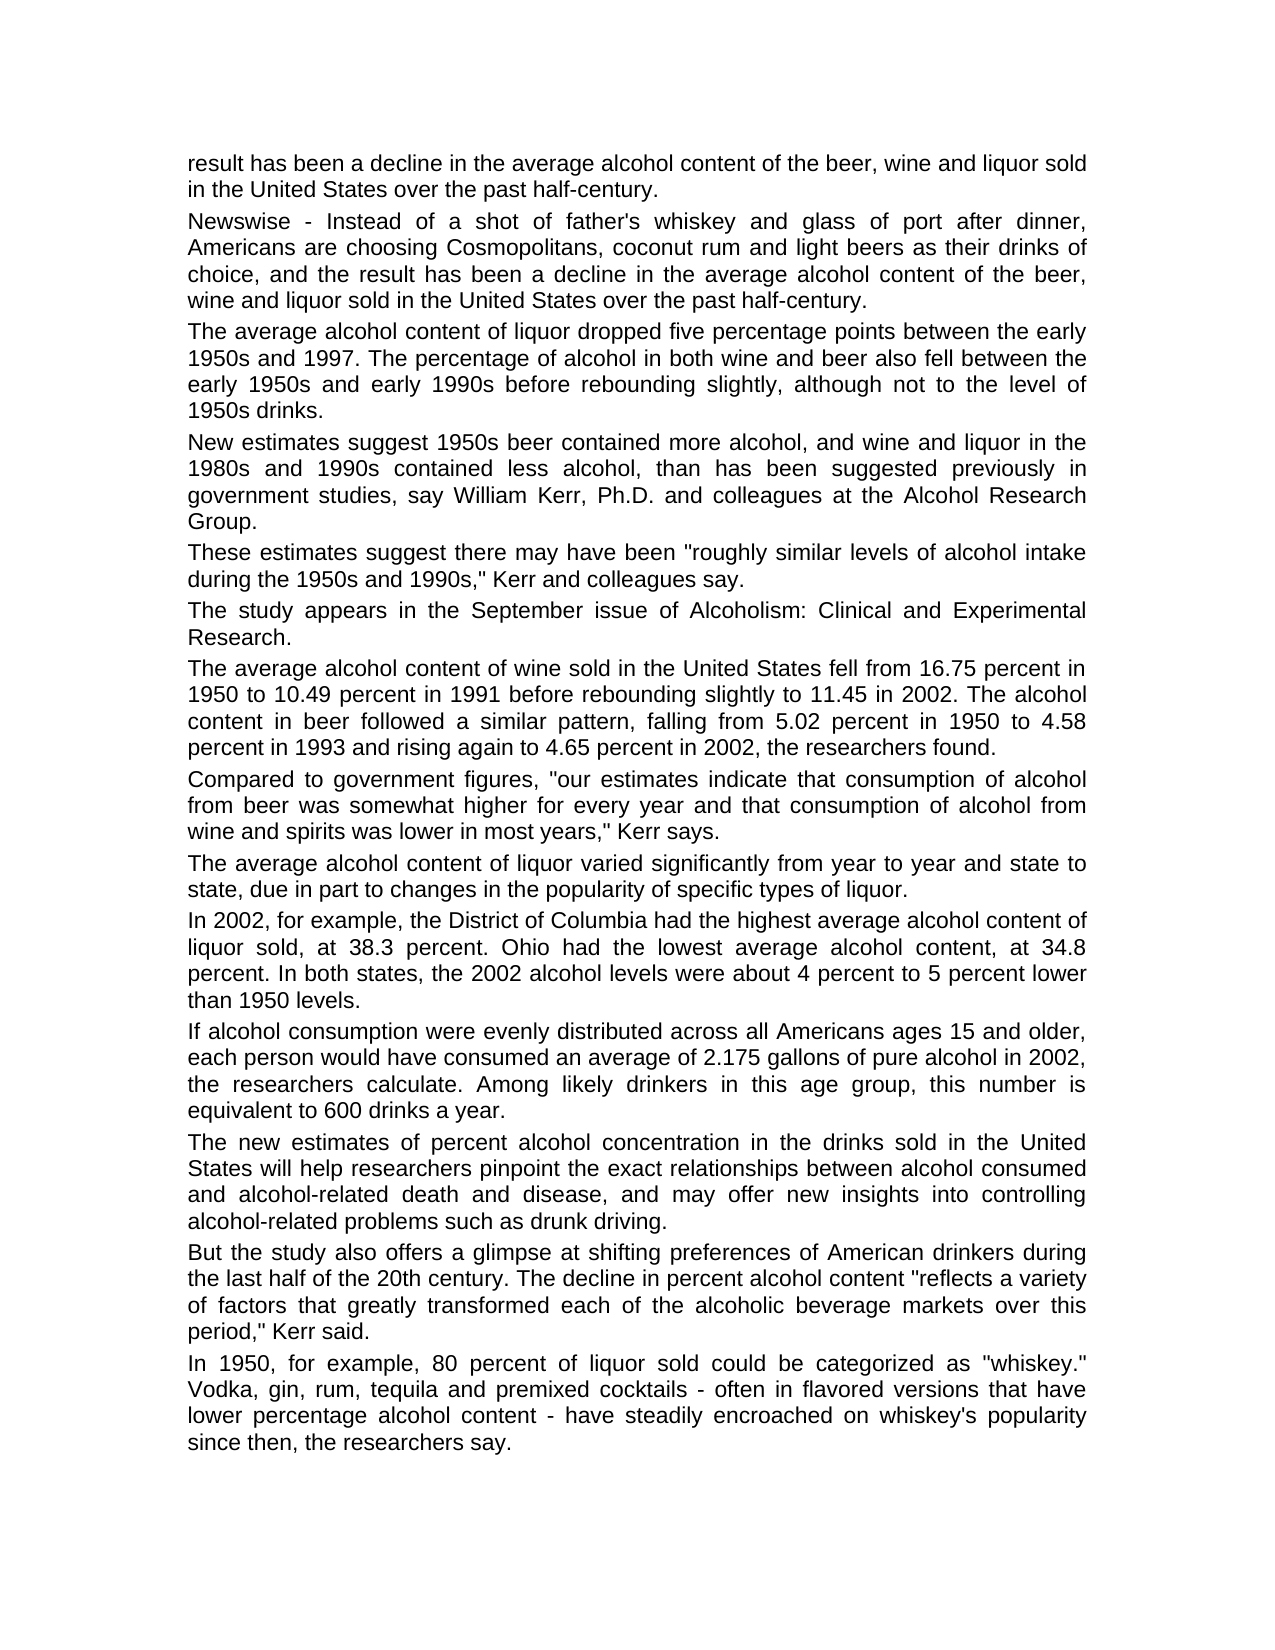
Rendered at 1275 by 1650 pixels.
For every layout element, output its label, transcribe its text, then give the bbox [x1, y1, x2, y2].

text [187, 150, 1087, 203]
text These estimates suggest there may have been "roughly similar levels of alcohol intake during the 1950s and 1990s," Kerr and colleagues say. [187, 539, 1087, 592]
text The new estimates of percent alcohol concentration in the drinks sold in the will help researchers pinpoint the exact relationships between alcohol consumed and alcohol-related death and disease, and may offer new insights into controlling alcohol-related problems such as drunk driving. [187, 1128, 1087, 1234]
text Compared to government figures, "our estimates indicate that consumption of alcohol from beer was somewhat higher for every year and that consumption of alcohol from wine and spirits was lower in most years," Kerr says. [187, 766, 1087, 844]
text In 2002, for example, the had the highest average alcohol content of liquor sold, at 38.3 percent. had the lowest average alcohol content, at 34.8 percent. In both states, the 2002 alcohol levels were about 4 percent to 5 percent lower than 1950 levels. [187, 907, 1087, 1013]
text The study appears in the September issue of Alcoholism: Clinical and Experimental Research. [187, 597, 1087, 650]
text In 1950, for example, 80 percent of liquor sold could be categorized as "whiskey." Vodka, gin, rum, tequila and premixed cocktails - often in flavored versions that have lower percentage alcohol content - have steadily encroached on whiskey's popularity since then, the researchers say. [187, 1349, 1087, 1455]
text New estimates suggest 1950s beer contained more alcohol, and wine and liquor in the 1980s and 1990s contained less alcohol, than has been suggested previously in government studies, say William Kerr, Ph.D. and colleagues at the Alcohol Research Group. [187, 429, 1087, 534]
text The average alcohol content of liquor varied significantly from year to year and state to state, due in part to changes in the popularity of specific types of liquor. [187, 850, 1087, 902]
text But the study also offers a glimpse at shifting preferences of American drinkers during the last half of the 20th century. The decline in percent alcohol content "reflects a variety of factors that greatly transformed each of the alcoholic beverage markets over this period," Kerr said. [187, 1239, 1087, 1344]
text The average alcohol content of liquor dropped five percentage points between the early 1950s and 1997. The percentage of alcohol in both wine and beer also fell between the early 1950s and early 1990s before rebounding slightly, although not to the level of 1950s drinks. [187, 318, 1087, 424]
text Newswise - Instead of a shot of father's whiskey and glass of port after dinner, Americans are choosing Cosmopolitans, coconut rum and light beers as their drinks of choice, and the result has been a decline in the average alcohol content of the beer, wine and liquor sold in the United States over the past half-century. [187, 208, 1087, 313]
text If alcohol consumption were evenly distributed across all Americans ages 15 and older, each person would have consumed an average of 2.175 gallons of pure alcohol in 2002, the researchers calculate. Among likely drinkers in this age group, this number is equivalent to 600 drinks a year. [187, 1018, 1087, 1123]
text The average alcohol content of wine sold in the fell from 16.75 percent in 1950 to 10.49 percent in 1991 before rebounding slightly to 11.45 in 2002. The alcohol content in beer followed a similar pattern, falling from 5.02 percent in 1950 to 4.58 percent in 1993 and rising again to 4.65 percent in 2002, the researchers found. [187, 655, 1087, 760]
